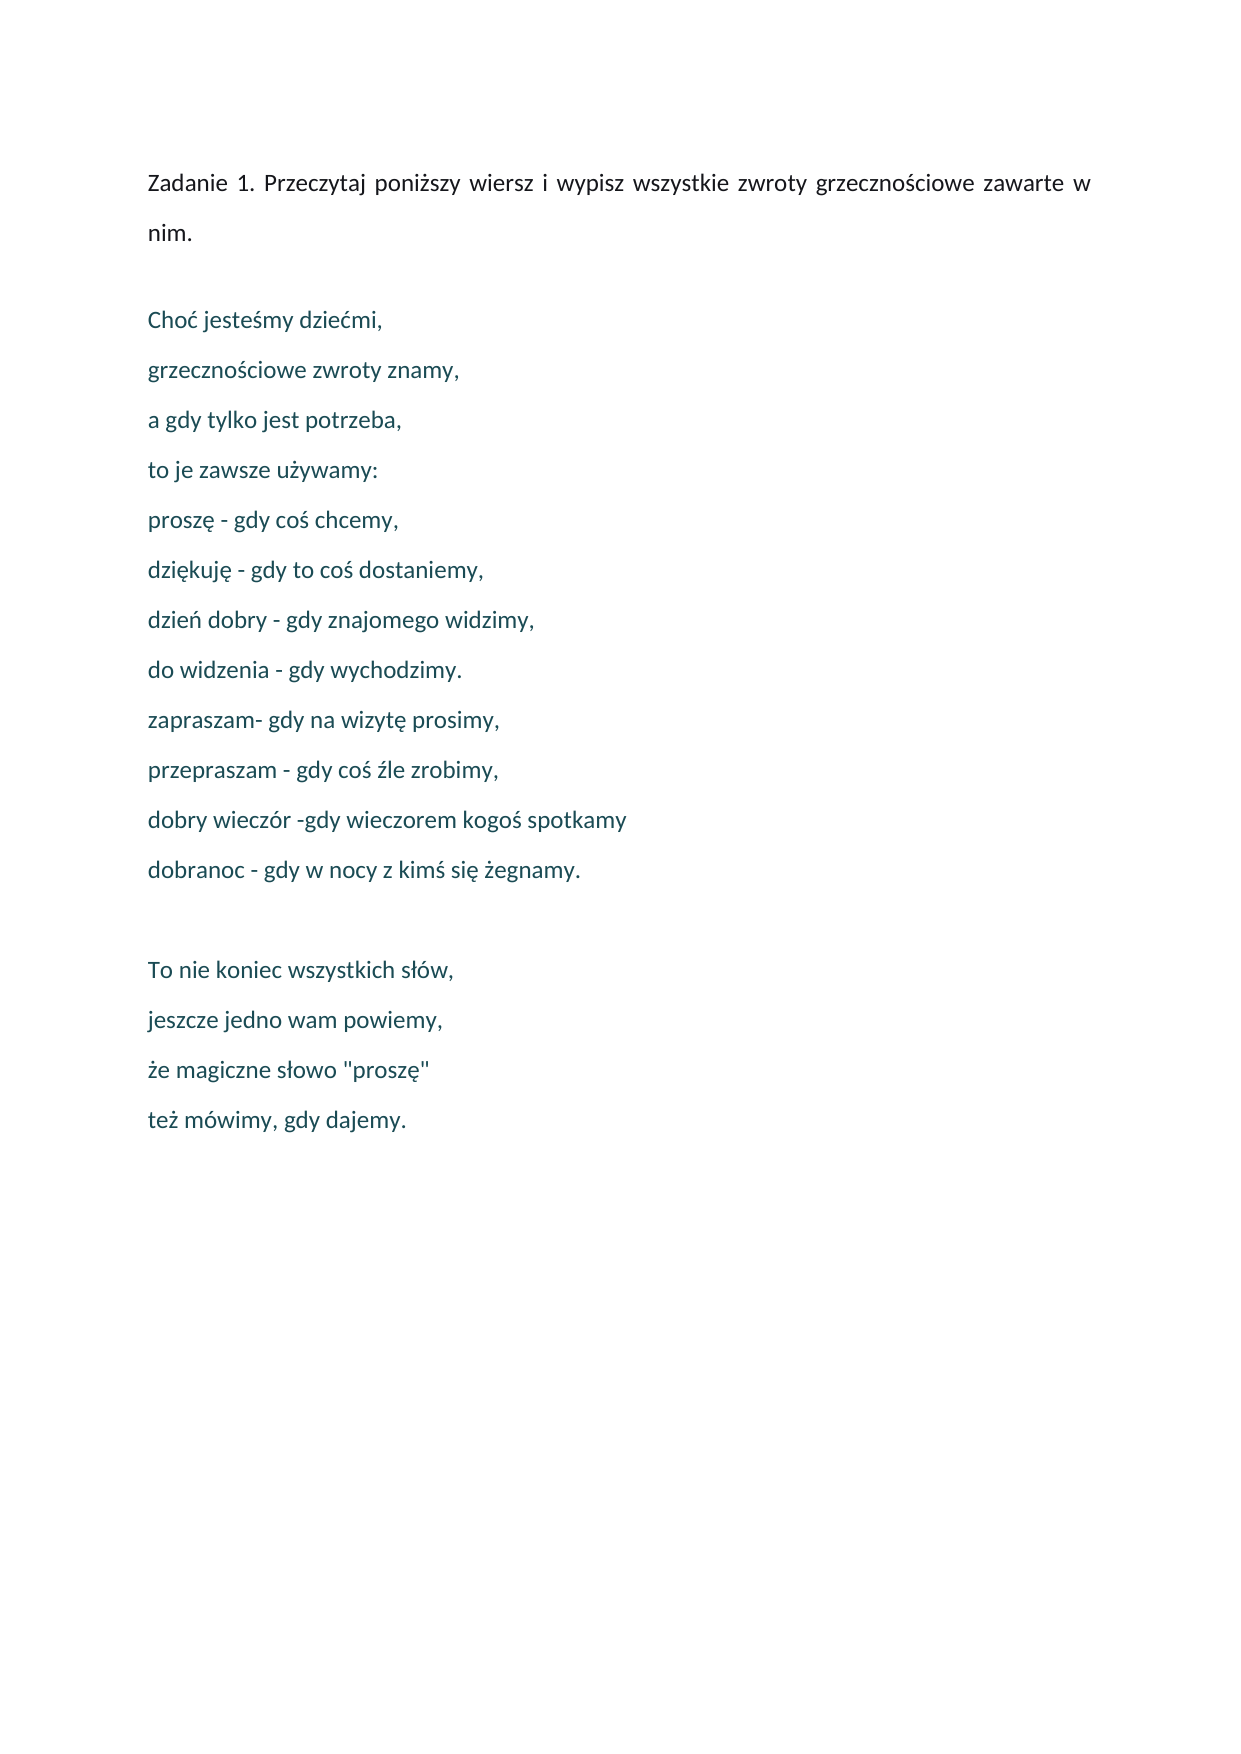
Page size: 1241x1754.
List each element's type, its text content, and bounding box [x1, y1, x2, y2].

text Choć jesteśmy dziećmi, grzecznościowe zwroty znamy, a gdy tylko jest potrzeba, to je zawsze używamy: proszę - gdy coś chcemy, dziękuję - gdy to coś dostaniemy, dzień dobry - gdy znajomego widzimy, do widzenia - gdy wychodzimy. zapraszam- gdy na wizytę prosimy, przepraszam - gdy coś źle zrobimy, dobry wieczór -gdy wieczorem kogoś spotkamy dobranoc - gdy w nocy z kimś się żegnamy. To nie koniec wszystkich słów, jeszcze jedno wam powiemy, że magiczne słowo "proszę" też mówimy, gdy dajemy. [148, 285, 1093, 1135]
text Zadanie 1. Przeczytaj poniższy wiersz i wypisz wszystkie zwroty grzecznościowe zawarte w nim. [148, 148, 1093, 248]
